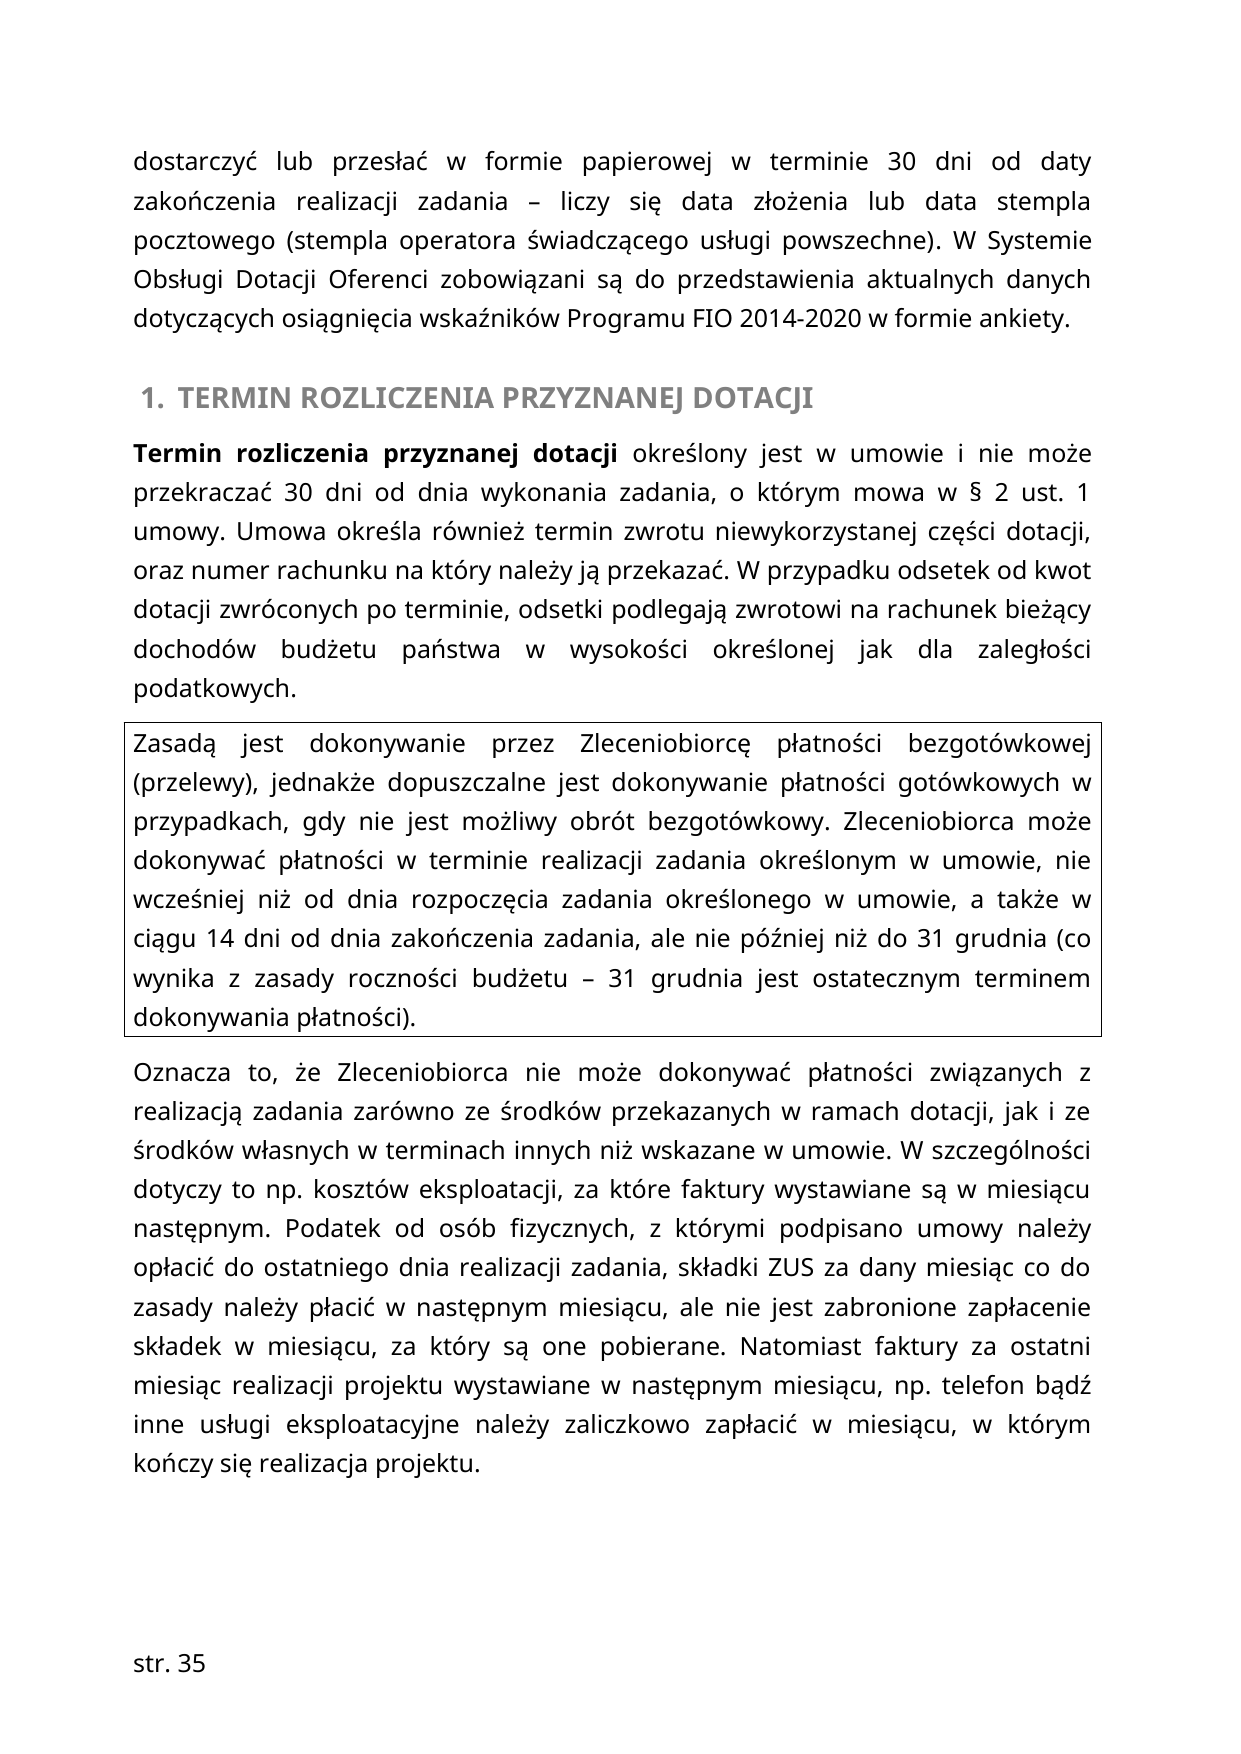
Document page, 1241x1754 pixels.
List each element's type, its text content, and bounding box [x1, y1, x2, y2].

text Zasadą jest dokonywanie przez Zleceniobiorcę płatności bezgotówkowej (przelewy), jednakże dopuszczalne jest dokonywanie płatności gotówkowych w przypadkach, gdy nie jest możliwy obrót bezgotówkowy. Zleceniobiorca może dokonywać płatności w terminie realizacji zadania określonym w umowie, nie wcześniej niż od dnia rozpoczęcia zadania określonego w umowie, a także w ciągu 14 dni od dnia zakończenia zadania, ale nie później niż do 31 grudnia (co wynika z zasady roczności budżetu – 31 grudnia jest ostatecznym terminem dokonywania płatności). [125, 723, 1101, 1036]
text Oznacza to, że Zleceniobiorca nie może dokonywać płatności związanych z realizacją zadania zarówno ze środków przekazanych w ramach dotacji, jak i ze środków własnych w terminach innych niż wskazane w umowie. W szczególności dotyczy to np. kosztów eksploatacji, za które faktury wystawiane są w miesiącu następnym. Podatek od osób fizycznych, z którymi podpisano umowy należy opłacić do ostatniego dnia realizacji zadania, składki ZUS za dany miesiąc co do zasady należy płacić w następnym miesiącu, ale nie jest zabronione zapłacenie składek w miesiącu, za który są one pobierane. Natomiast faktury za ostatni miesiąc realizacji projektu wystawiane w następnym miesiącu, np. telefon bądź inne usługi eksploatacyjne należy zaliczkowo zapłacić w miesiącu, w którym kończy się realizacja projektu. [133, 1054, 1092, 1480]
list TERMIN ROZLICZENIA PRZYZNANEJ DOTACJI [140, 377, 1092, 417]
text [133, 144, 1092, 335]
text Termin rozliczenia przyznanej dotacji określony jest w umowie i nie może przekraczać 30 dni od dnia wykonania zadania, o którym mowa w § 2 ust. 1 umowy. Umowa określa również termin zwrotu niewykorzystanej części dotacji, oraz numer rachunku na który należy ją przekazać. W przypadku odsetek od kwot dotacji zwróconych po terminie, odsetki podlegają zwrotowi na rachunek bieżący dochodów budżetu państwa w wysokości określonej jak dla zaległości podatkowych. [133, 436, 1092, 704]
